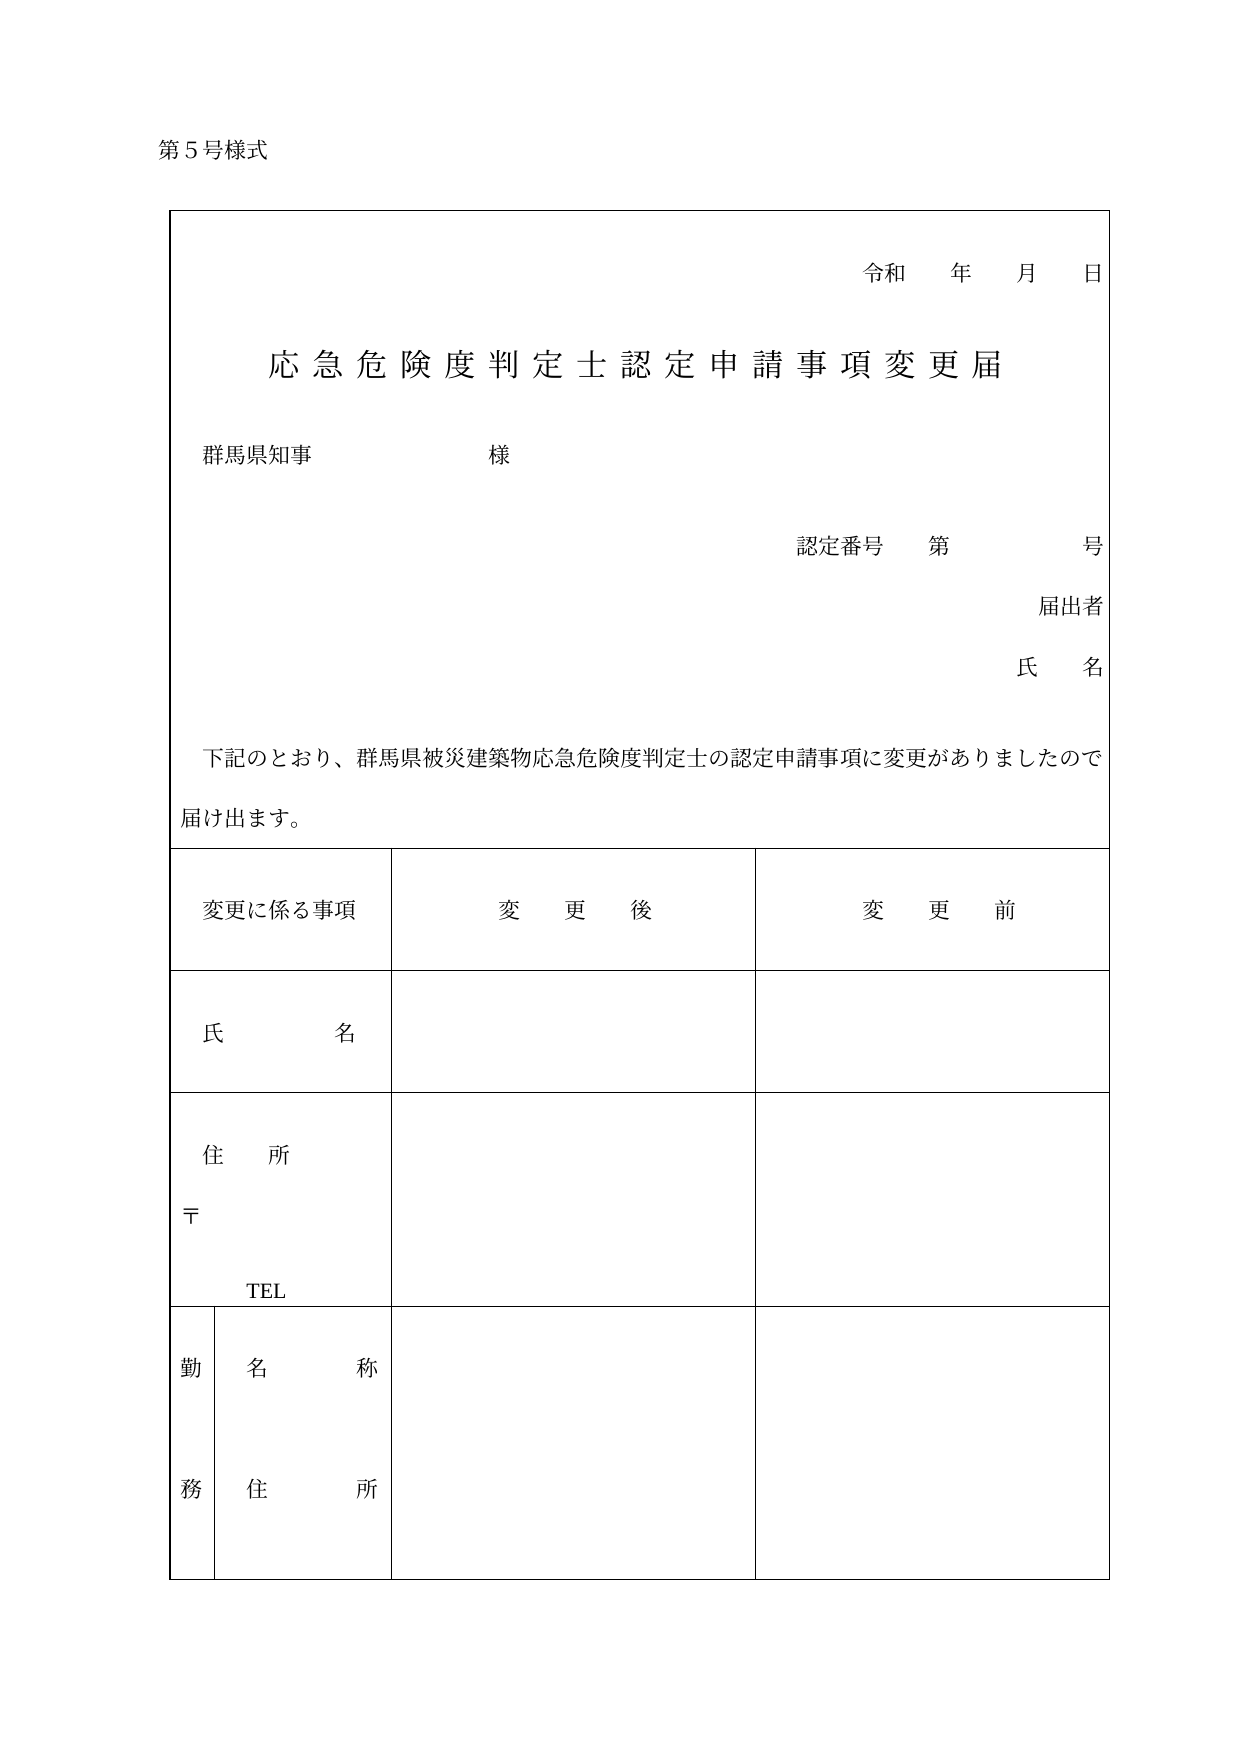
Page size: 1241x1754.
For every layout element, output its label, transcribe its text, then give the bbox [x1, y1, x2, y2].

table_cell [756, 1307, 1109, 1579]
table_cell [756, 971, 1109, 1092]
text 第５号様式 [158, 119, 1082, 180]
table_cell 変 更 前 [756, 849, 1109, 970]
table_cell 変 更 後 [392, 849, 755, 970]
table_cell [392, 1307, 755, 1579]
table_cell 変更に係る事項 [171, 849, 391, 970]
table_cell 住 所 〒 TEL [171, 1093, 391, 1306]
table_cell [392, 1093, 755, 1306]
table_cell 勤 務 先 [171, 1307, 214, 1579]
table_cell 名 称 住 所 TEL ・ FAX [215, 1307, 391, 1579]
table_cell 氏 名 [171, 971, 391, 1092]
table_cell [392, 971, 755, 1092]
table_header 令和 年 月 日 応急危険度判定士認定申請事項変更届 群馬県知事 様 認定番号 第 号 届出者 氏 名 下記のとおり、群馬県被災建築物応急危険度判定士の認定申請事項に変更がありましたので届け出ます。 [171, 211, 1109, 848]
table_cell [756, 1093, 1109, 1306]
